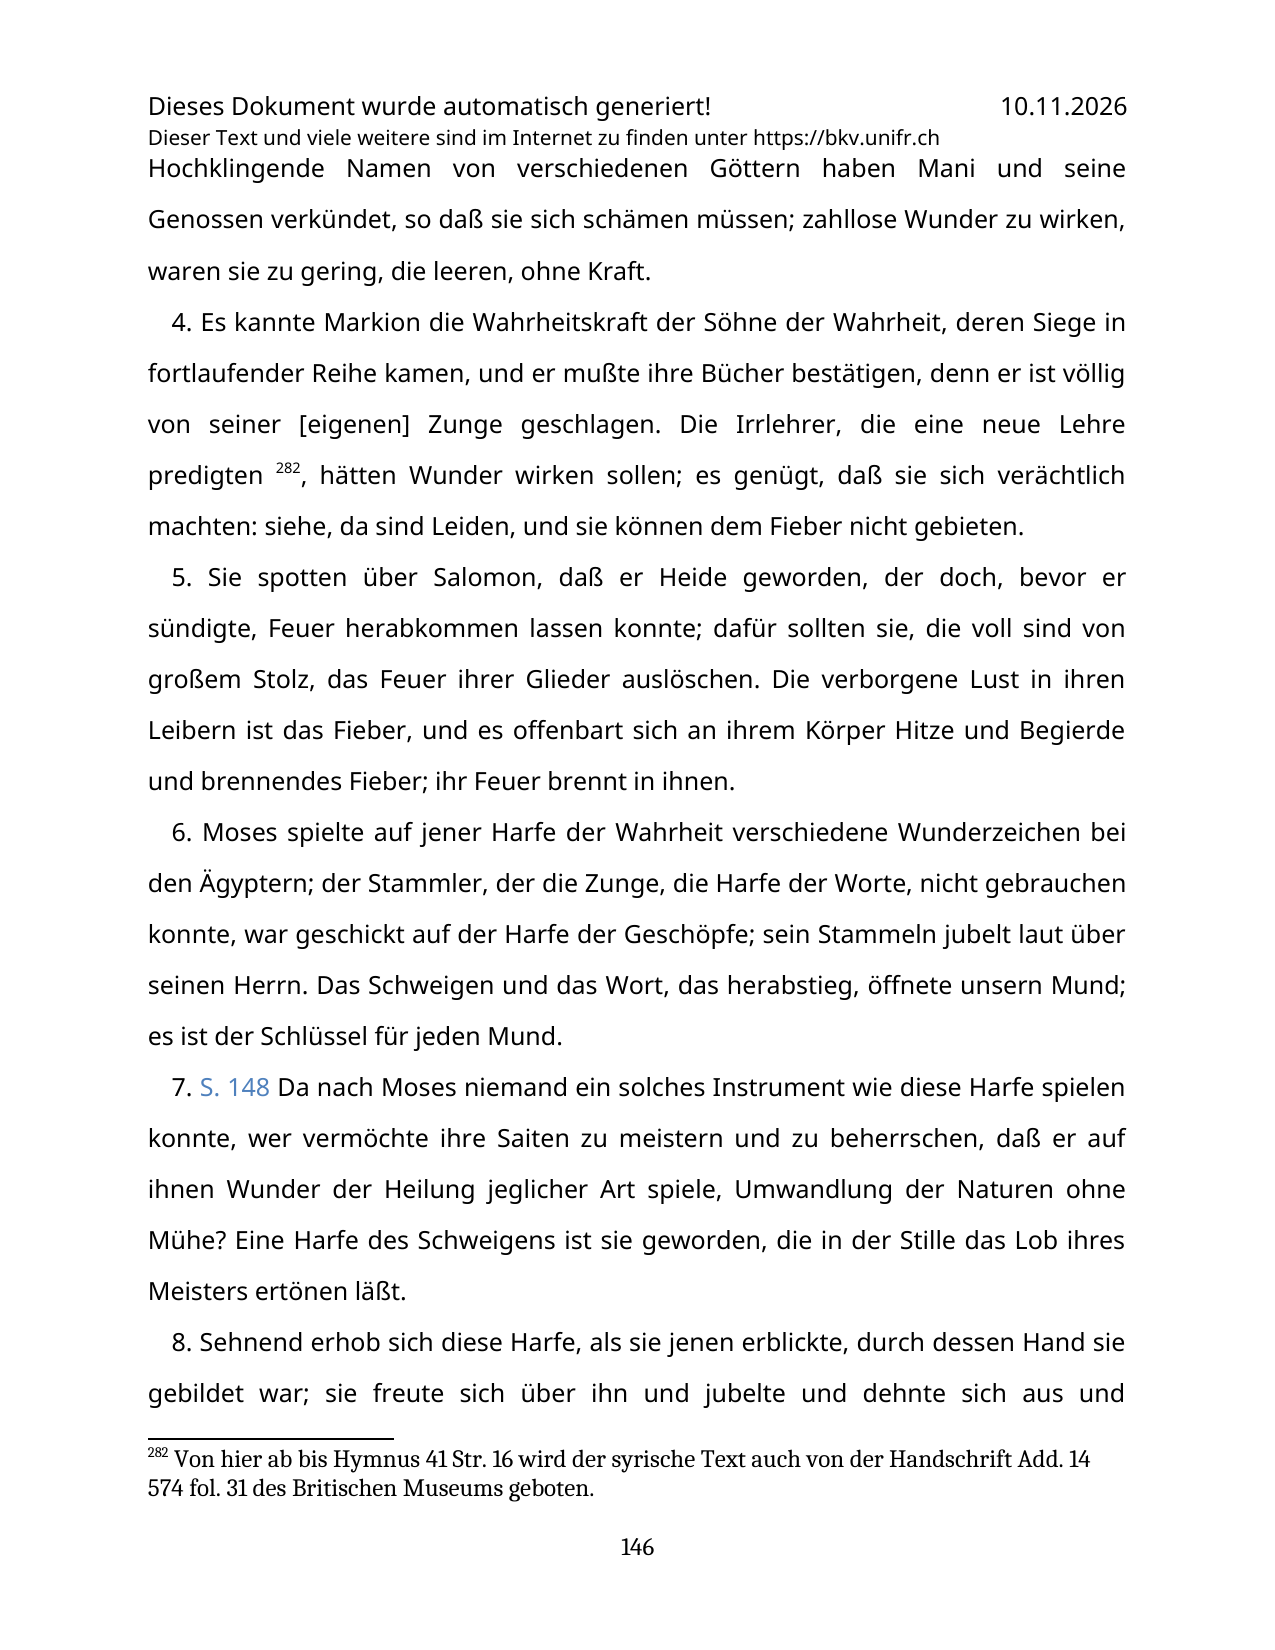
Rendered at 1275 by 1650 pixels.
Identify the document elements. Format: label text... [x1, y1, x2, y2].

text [148, 1325, 1127, 1410]
text 5. Sie spotten über Salomon, daß er Heide geworden, der doch, bevor er sündigte, Feuer herabkommen lassen konnte; dafür sollten sie, die voll sind von großem Stolz, das Feuer ihrer Glieder auslöschen. Die verborgene Lust in ihren Leibern ist das Fieber, und es offenbart sich an ihrem Körper Hitze und Begierde und brennendes Fieber; ihr Feuer brennt in ihnen. [148, 559, 1127, 798]
text 6. Moses spielte auf jener Harfe der Wahrheit verschiedene Wunderzeichen bei den Ägyptern; der Stammler, der die Zunge, die Harfe der Worte, nicht gebrauchen konnte, war geschickt auf der Harfe der Geschöpfe; sein Stammeln jubelt laut über seinen Herrn. Das Schweigen und das Wort, das herabstieg, öffnete unsern Mund; es ist der Schlüssel für jeden Mund. [148, 814, 1127, 1053]
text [148, 151, 1127, 287]
text 4. Es kannte Markion die Wahrheitskraft der Söhne der Wahrheit, deren Siege in fortlaufender Reihe kamen, und er mußte ihre Bücher bestätigen, denn er ist völlig von seiner [eigenen] Zunge geschlagen. Die Irrlehrer, die eine neue Lehre predigten , hätten Wunder wirken sollen; es genügt, daß sie sich verächtlich machten: siehe, da sind Leiden, und sie können dem Fieber nicht gebieten. [148, 304, 1127, 542]
text 7. S. 148 Da nach Moses niemand ein solches Instrument wie diese Harfe spielen konnte, wer vermöchte ihre Saiten zu meistern und zu beherrschen, daß er auf ihnen Wunder der Heilung jeglicher Art spiele, Umwandlung der Naturen ohne Mühe? Eine Harfe des Schweigens ist sie geworden, die in der Stille das Lob ihres Meisters ertönen läßt. [148, 1070, 1127, 1308]
